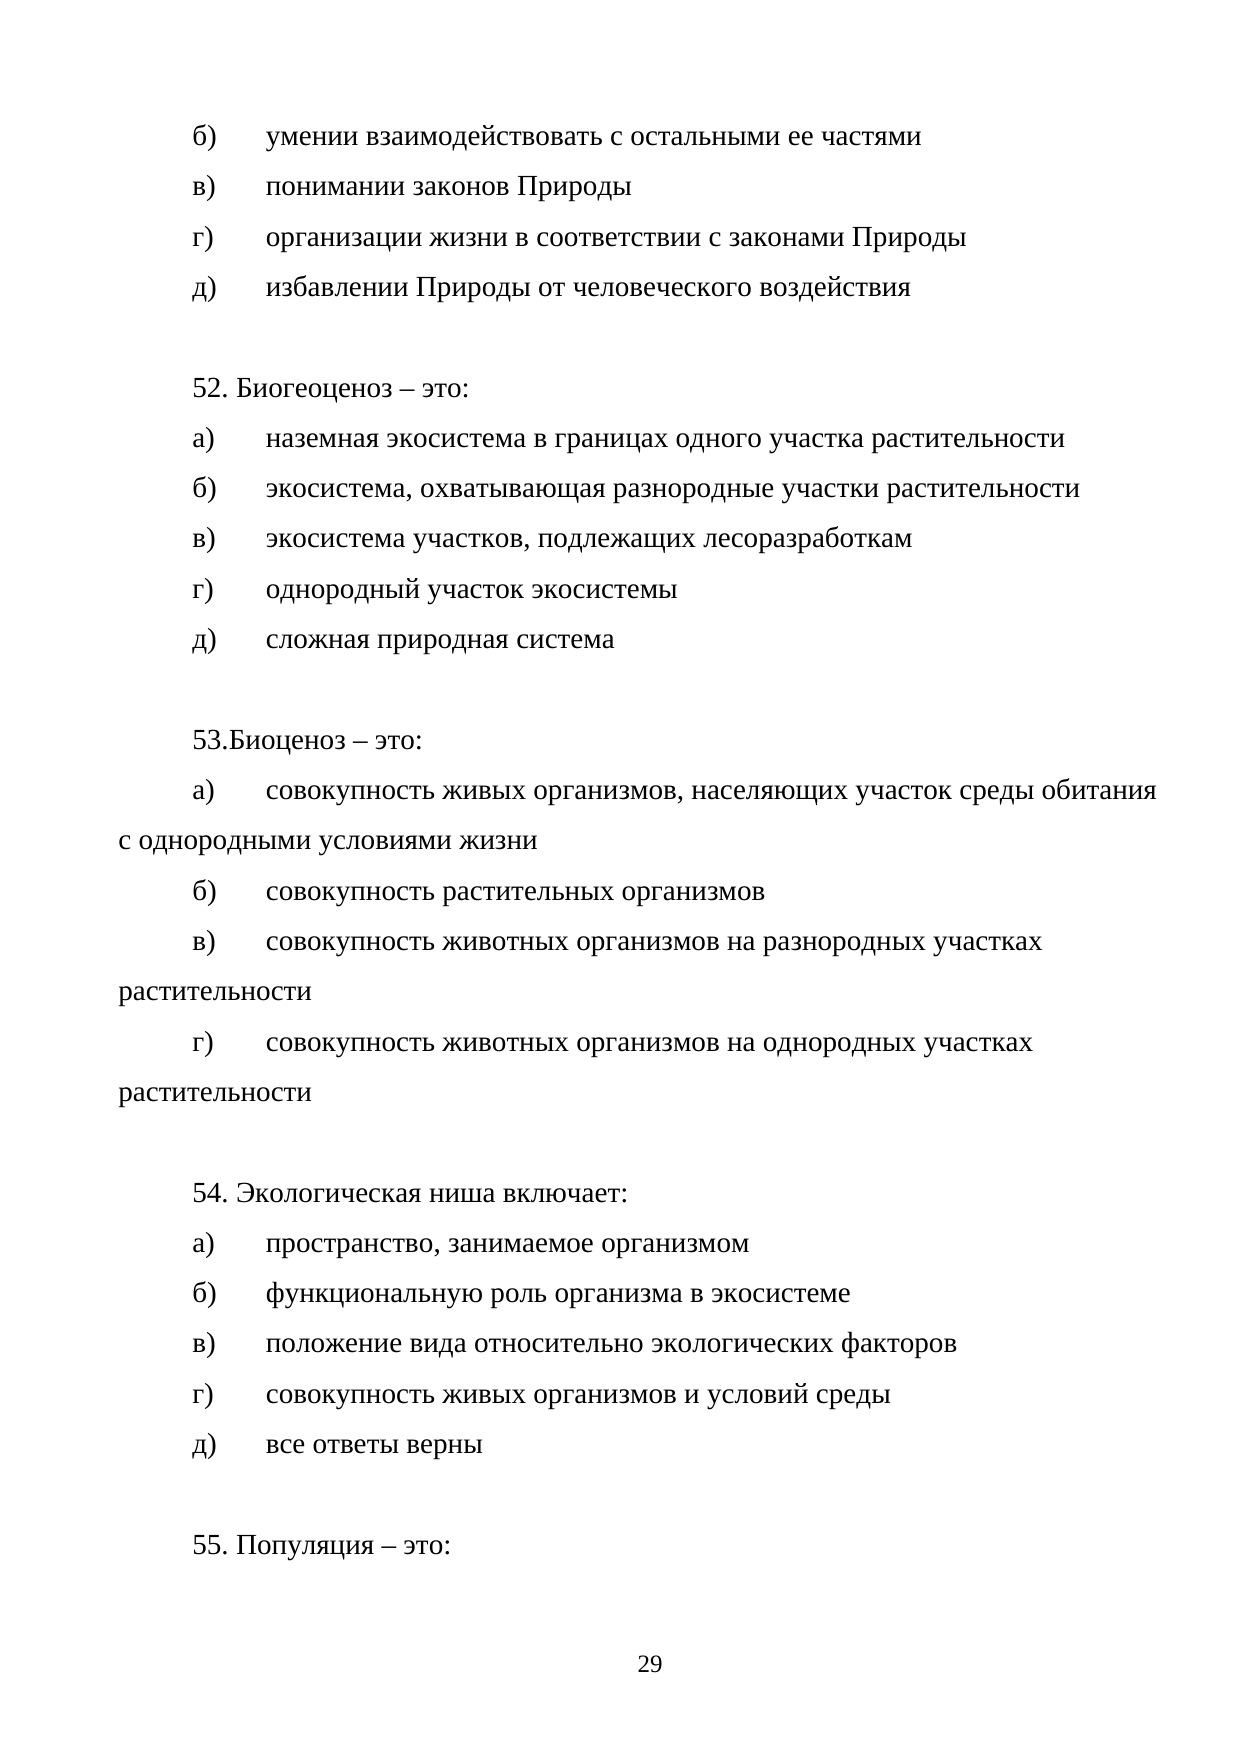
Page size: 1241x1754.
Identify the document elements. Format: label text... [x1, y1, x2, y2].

text 55. Популяция – это: [118, 1527, 1162, 1560]
list все ответы верны [118, 1426, 1162, 1460]
list понимании законов Природы [118, 168, 1162, 202]
list экосистема, охватывающая разнородные участки растительности [118, 470, 1162, 504]
list экосистема участков, подлежащих лесоразработкам [118, 521, 1162, 554]
list наземная экосистема в границах одного участка растительности [118, 420, 1162, 453]
list функциональную роль организма в экосистеме [118, 1275, 1162, 1309]
text 52. Биогеоценоз – это: [118, 370, 1162, 403]
text 54. Экологическая ниша включает: [118, 1175, 1162, 1208]
list умении взаимодействовать с остальными ее частями [118, 118, 1162, 152]
list совокупность животных организмов на однородных участках растительности [118, 1024, 1162, 1108]
list избавлении Природы от человеческого воздействия [118, 269, 1162, 303]
list совокупность растительных организмов [118, 873, 1162, 906]
list однородный участок экосистемы [118, 571, 1162, 604]
text 53.Биоценоз – это: [118, 722, 1162, 755]
list совокупность живых организмов, населяющих участок среды обитания с однородными условиями жизни [118, 772, 1162, 856]
list организации жизни в соответствии с законами Природы [118, 219, 1162, 252]
list совокупность живых организмов и условий среды [118, 1376, 1162, 1409]
list совокупность животных организмов на разнородных участках растительности [118, 923, 1162, 1007]
list положение вида относительно экологических факторов [118, 1326, 1162, 1359]
list пространство, занимаемое организмом [118, 1225, 1162, 1258]
list сложная природная система [118, 621, 1162, 655]
